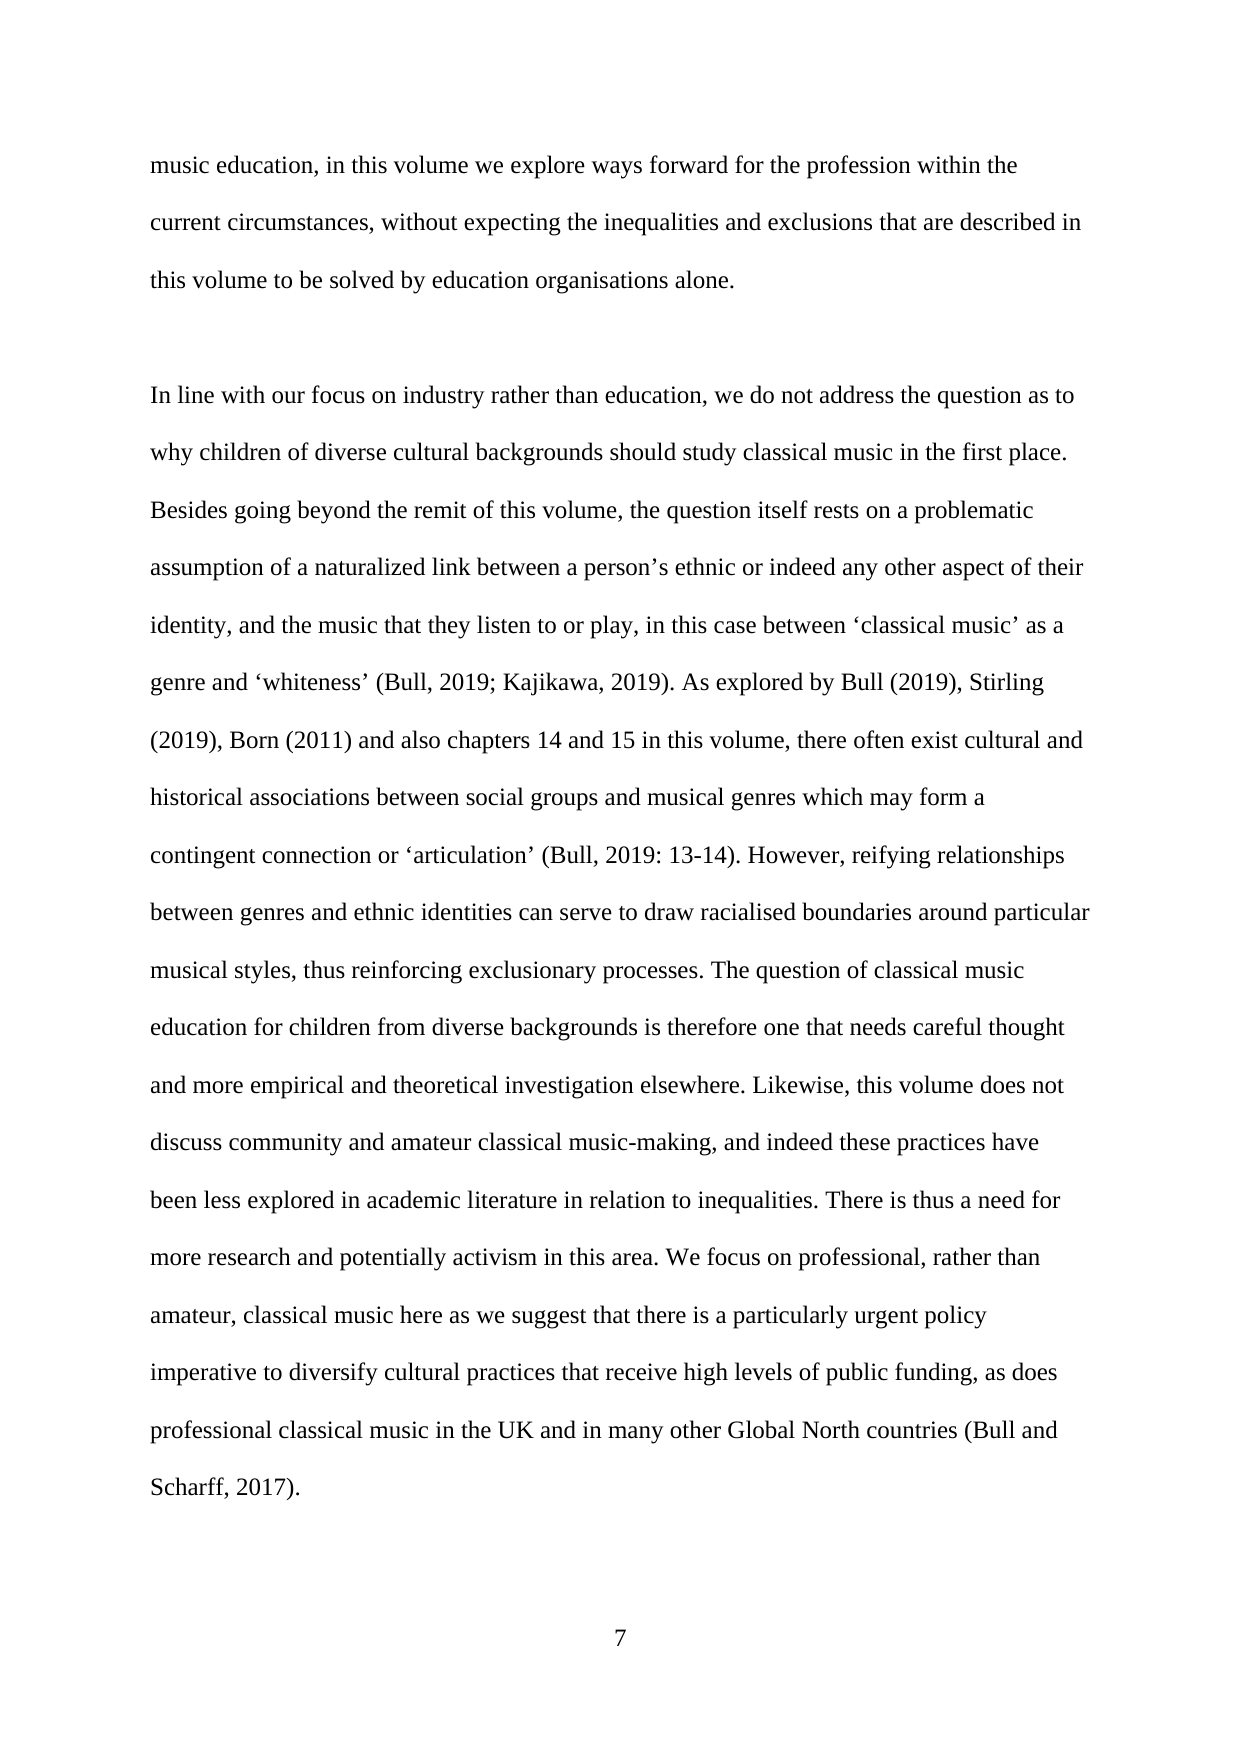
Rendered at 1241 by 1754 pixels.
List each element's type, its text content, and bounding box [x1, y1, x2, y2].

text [150, 150, 1090, 294]
text In line with our focus on industry rather than education, we do not address the question as to why children of diverse cultural backgrounds should study classical music in the first place. Besides going beyond the remit of this volume, the question itself rests on a problematic assumption of a naturalized link between a person’s ethnic or indeed any other aspect of their identity, and the music that they listen to or play, in this case between ‘classical music’ as a genre and ‘whiteness’ (Bull, 2019; Kajikawa, 2019). As explored by Bull (2019), Stirling (2019), Born (2011) and also chapters 14 and 15 in this volume, there often exist cultural and historical associations between social groups and musical genres which may form a contingent connection or ‘articulation’ (Bull, 2019: 13-14). However, reifying relationships between genres and ethnic identities can serve to draw racialised boundaries around particular musical styles, thus reinforcing exclusionary processes. The question of classical music education for children from diverse backgrounds is therefore one that needs careful thought and more empirical and theoretical investigation elsewhere. Likewise, this volume does not discuss community and amateur classical music-making, and indeed these practices have been less explored in academic literature in relation to inequalities. There is thus a need for more research and potentially activism in this area. We focus on professional, rather than amateur, classical music here as we suggest that there is a particularly urgent policy imperative to diversify cultural practices that receive high levels of public funding, as does professional classical music in the UK and in many other Global North countries (Bull and Scharff, 2017). [150, 380, 1090, 1501]
